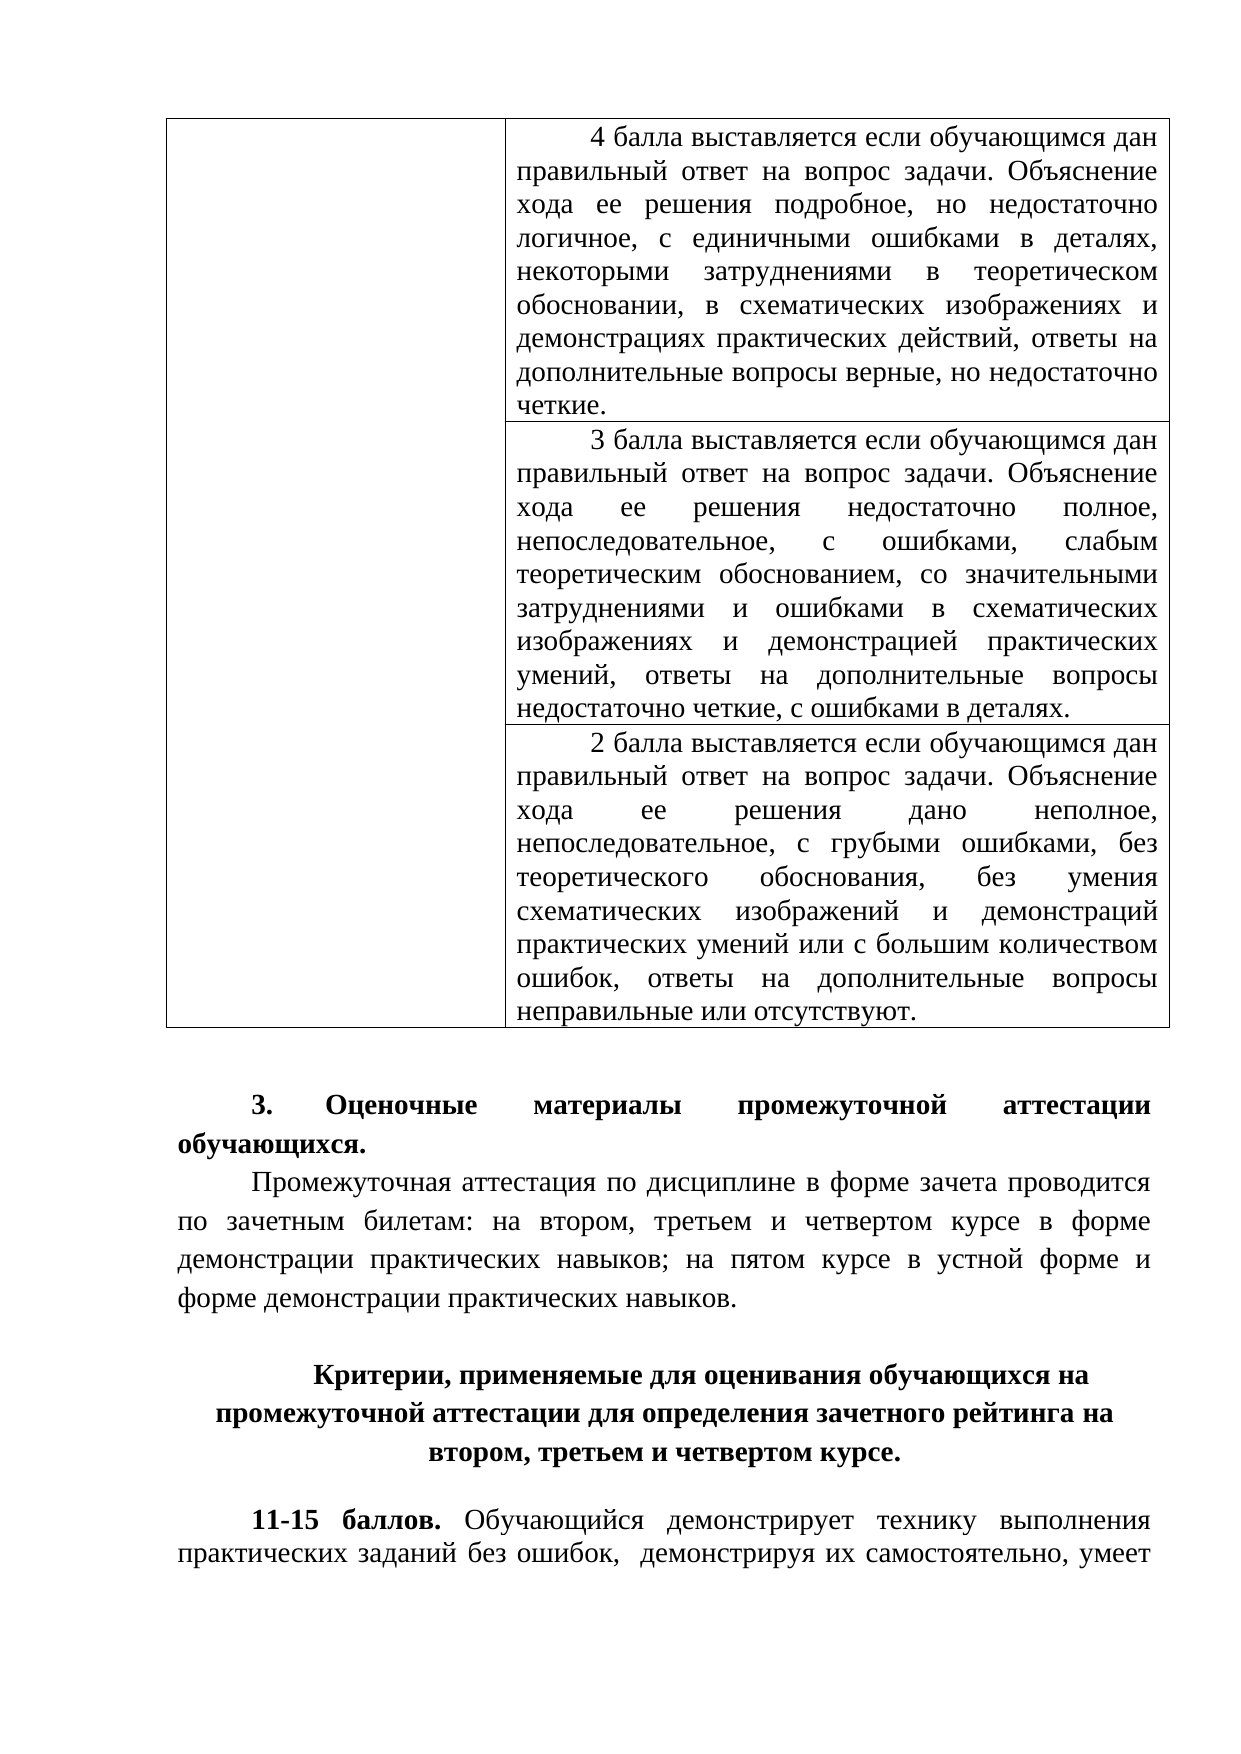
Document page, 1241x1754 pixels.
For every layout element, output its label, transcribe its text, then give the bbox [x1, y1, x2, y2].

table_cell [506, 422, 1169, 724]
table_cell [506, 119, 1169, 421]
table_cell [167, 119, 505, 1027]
list Оценочные материалы промежуточной аттестации обучающихся. [177, 1087, 1152, 1159]
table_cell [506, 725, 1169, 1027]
list Промежуточная аттестация по дисциплине в форме зачета проводится по зачетным билетам: на втором, третьем и четвертом курсе в форме демонстрации практических навыков; на пятом курсе в устной форме и форме демонстрации практических навыков. [177, 1164, 1152, 1313]
list Критерии, применяемые для оценивания обучающихся на промежуточной аттестации для определения зачетного рейтинга на втором, третьем и четвертом курсе. [177, 1357, 1152, 1468]
